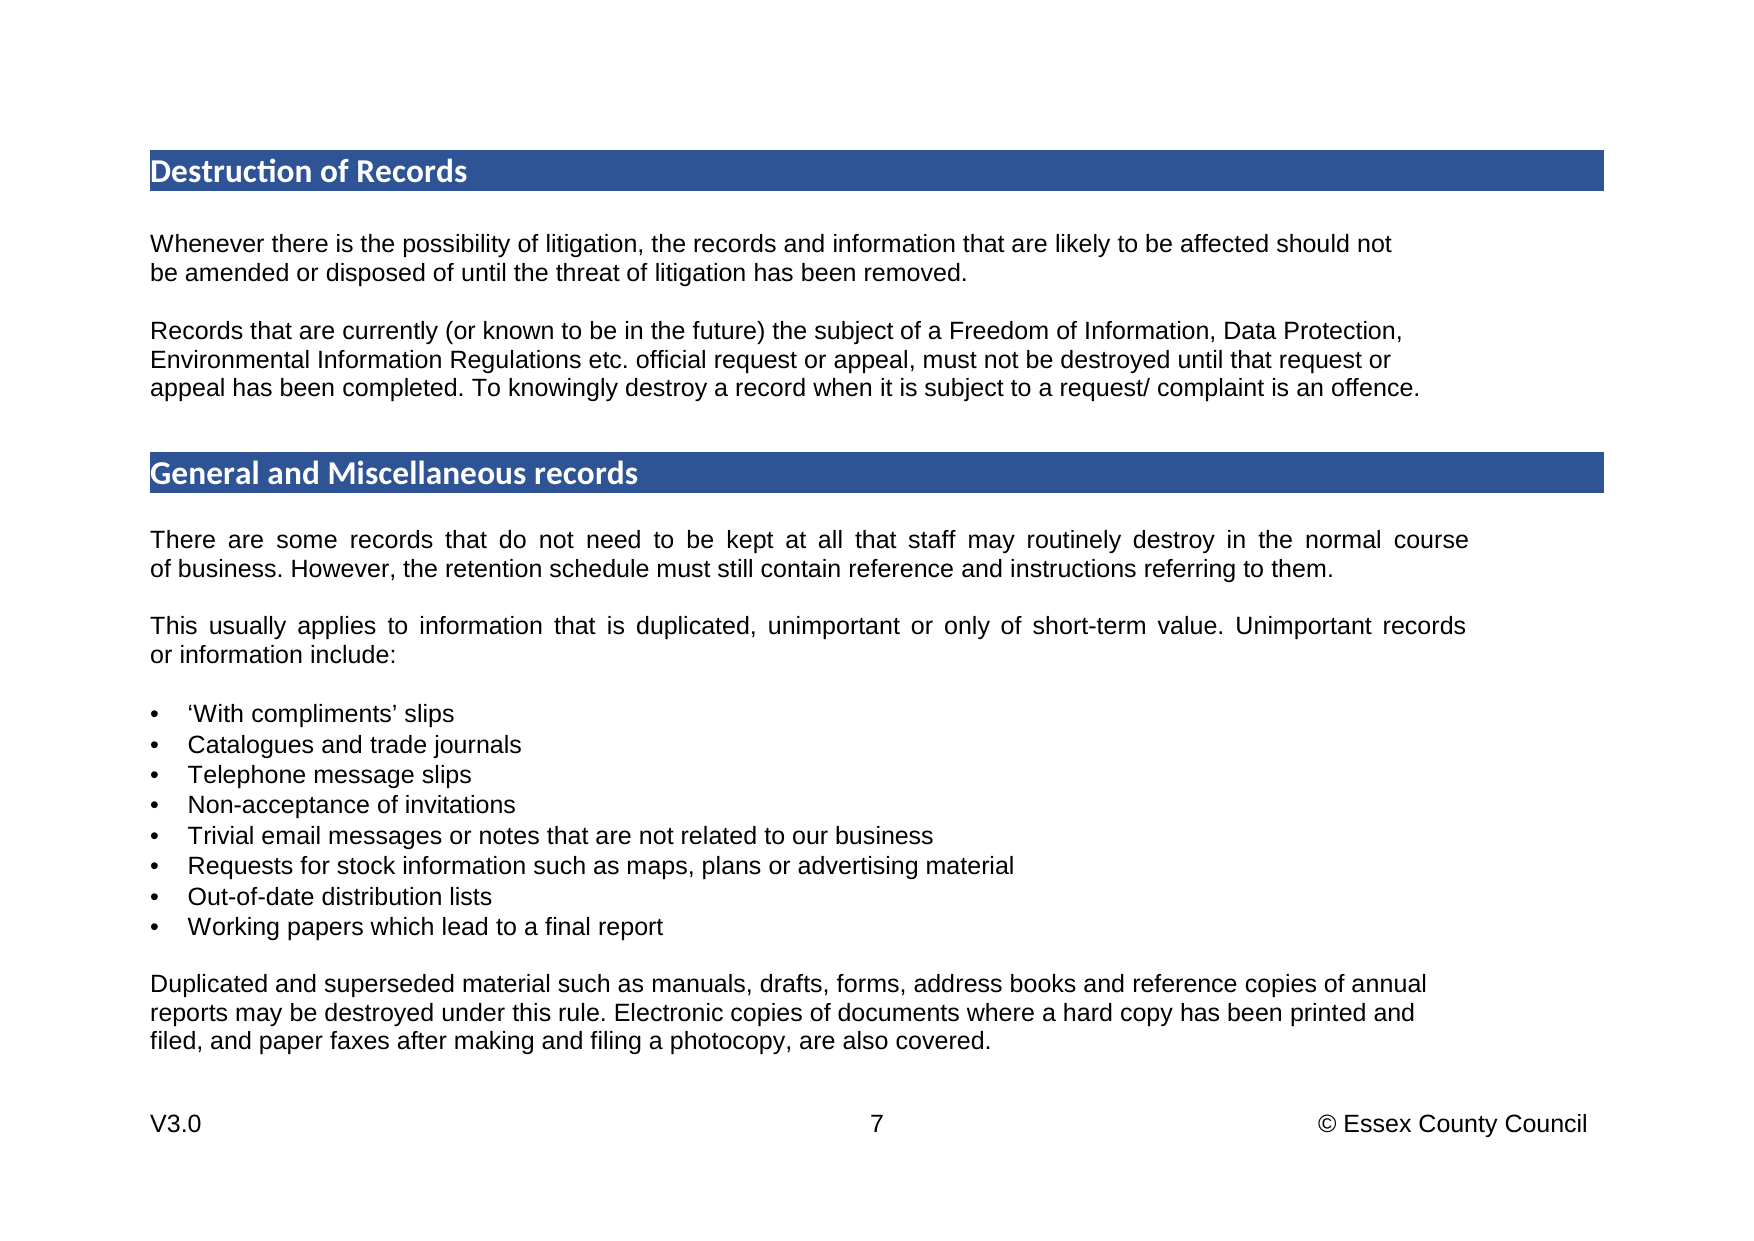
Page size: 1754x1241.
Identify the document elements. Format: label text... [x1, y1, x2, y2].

list ‘With compliments’ slips [150, 699, 1604, 728]
text Whenever there is the possibility of litigation, the records and information that are likely to be affected should not be amended or disposed of until the threat of litigation has been removed. [150, 229, 1408, 287]
text There are some records that do not need to be kept at all that staff may routinely destroy in the normal course of business. However, the retention schedule must still contain reference and instructions referring to them. [150, 525, 1483, 582]
text This usually applies to information that is duplicated, unimportant or only of short-term value. Unimportant records or information include: [150, 611, 1483, 668]
list Catalogues and trade journals [150, 729, 1604, 758]
text Records that are currently (or known to be in the future) the subject of a Freedom of Information, Data Protection, Environmental Information Regulations etc. official request or appeal, must not be destroyed until that request or appeal has been completed. To knowingly destroy a record when it is subject to a request/ complaint is an offence. [150, 316, 1441, 402]
text Duplicated and superseded material such as manuals, drafts, forms, address books and reference copies of annual reports may be destroyed under this rule. Electronic copies of documents where a hard copy has been printed and filed, and paper faxes after making and filing a photocopy, are also covered. [150, 969, 1457, 1055]
list Out-of-date distribution lists [150, 882, 1604, 910]
list Trivial email messages or notes that are not related to our business [150, 821, 1604, 849]
list Telephone message slips [150, 760, 1604, 789]
subtitle Destruction of Records [150, 150, 1604, 191]
list Requests for stock information such as maps, plans or advertising material [150, 851, 1604, 880]
list Non-acceptance of invitations [150, 790, 1604, 819]
subtitle General and Miscellaneous records [150, 452, 1604, 493]
list Working papers which lead to a final report [150, 912, 1604, 941]
